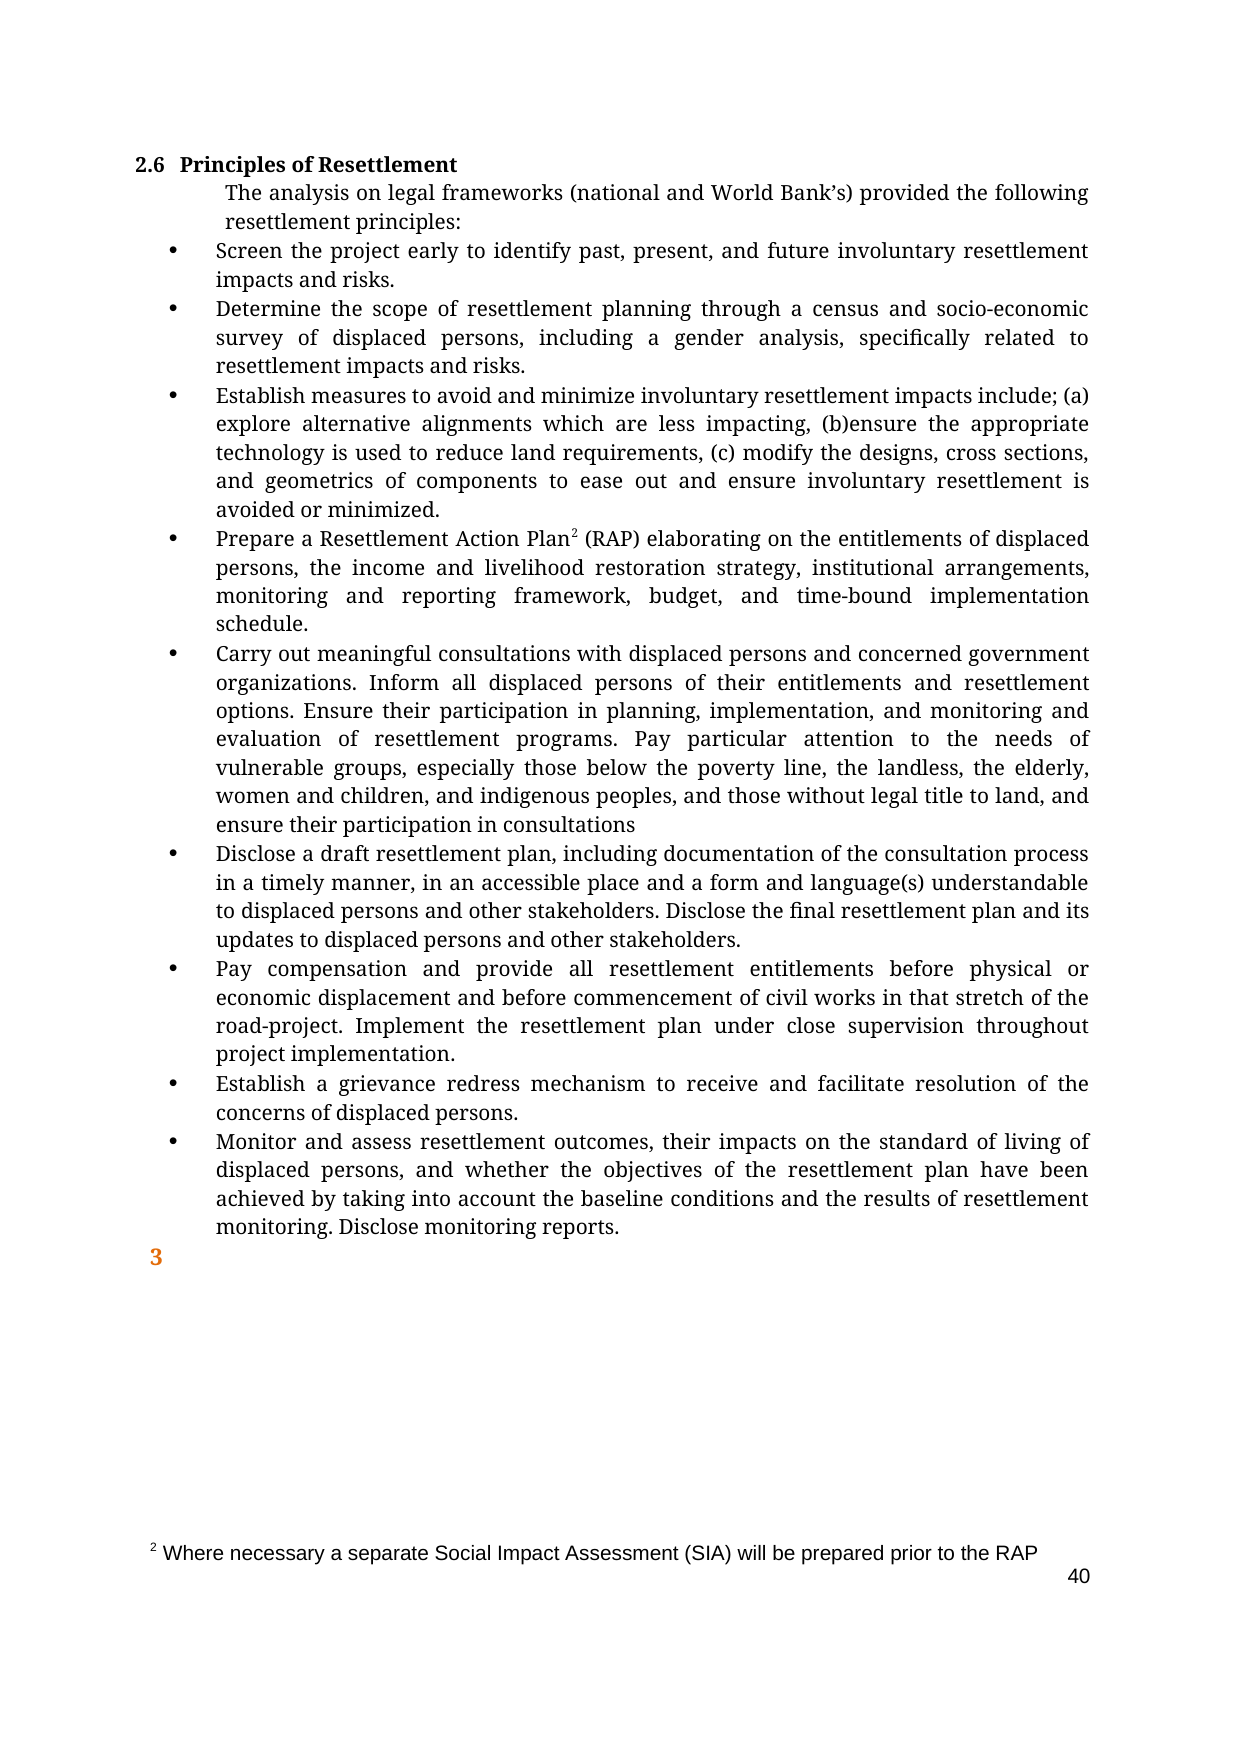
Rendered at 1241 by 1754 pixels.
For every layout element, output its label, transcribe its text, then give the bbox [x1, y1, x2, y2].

list Screen the project early to identify past, present, and future involuntary resettlement impacts and risks. [169, 235, 1090, 293]
list Disclose a draft resettlement plan, including documentation of the consultation process in a timely manner, in an accessible place and a form and language(s) understandable to displaced persons and other stakeholders. Disclose the final resettlement plan and its updates to displaced persons and other stakeholders. [169, 838, 1090, 953]
list Monitor and assess resettlement outcomes, their impacts on the standard of living of displaced persons, and whether the objectives of the resettlement plan have been achieved by taking into account the baseline conditions and the results of resettlement monitoring. Disclose monitoring reports. [169, 1126, 1090, 1241]
text The analysis on legal frameworks (national and World Bank’s) provided the following resettlement principles: [225, 178, 1090, 235]
list Pay compensation and provide all resettlement entitlements before physical or economic displacement and before commencement of civil works in that stretch of the road-project. Implement the resettlement plan under close supervision throughout project implementation. [169, 953, 1090, 1068]
list Prepare a Resettlement Action Plan (RAP) elaborating on the entitlements of displaced persons, the income and livelihood restoration strategy, institutional arrangements, monitoring and reporting framework, budget, and time-bound implementation schedule. [169, 523, 1090, 638]
list Establish a grievance redress mechanism to receive and facilitate resolution of the concerns of displaced persons. [169, 1068, 1090, 1126]
list Establish measures to avoid and minimize involuntary resettlement impacts include; (a) explore alternative alignments which are less impacting, (b)ensure the appropriate technology is used to reduce land requirements, (c) modify the designs, cross sections, and geometrics of components to ease out and ensure involuntary resettlement is avoided or minimized. [169, 380, 1090, 523]
list Carry out meaningful consultations with displaced persons and concerned government organizations. Inform all displaced persons of their entitlements and resettlement options. Ensure their participation in planning, implementation, and monitoring and evaluation of resettlement programs. Pay particular attention to the needs of vulnerable groups, especially those below the poverty line, the landless, the elderly, women and children, and indigenous peoples, and those without legal title to land, and ensure their participation in consultations [169, 638, 1090, 838]
subtitle Principles of Resettlement [135, 150, 1090, 178]
list Determine the scope of resettlement planning through a census and socio-economic survey of displaced persons, including a gender analysis, specifically related to resettlement impacts and risks. [169, 293, 1090, 380]
